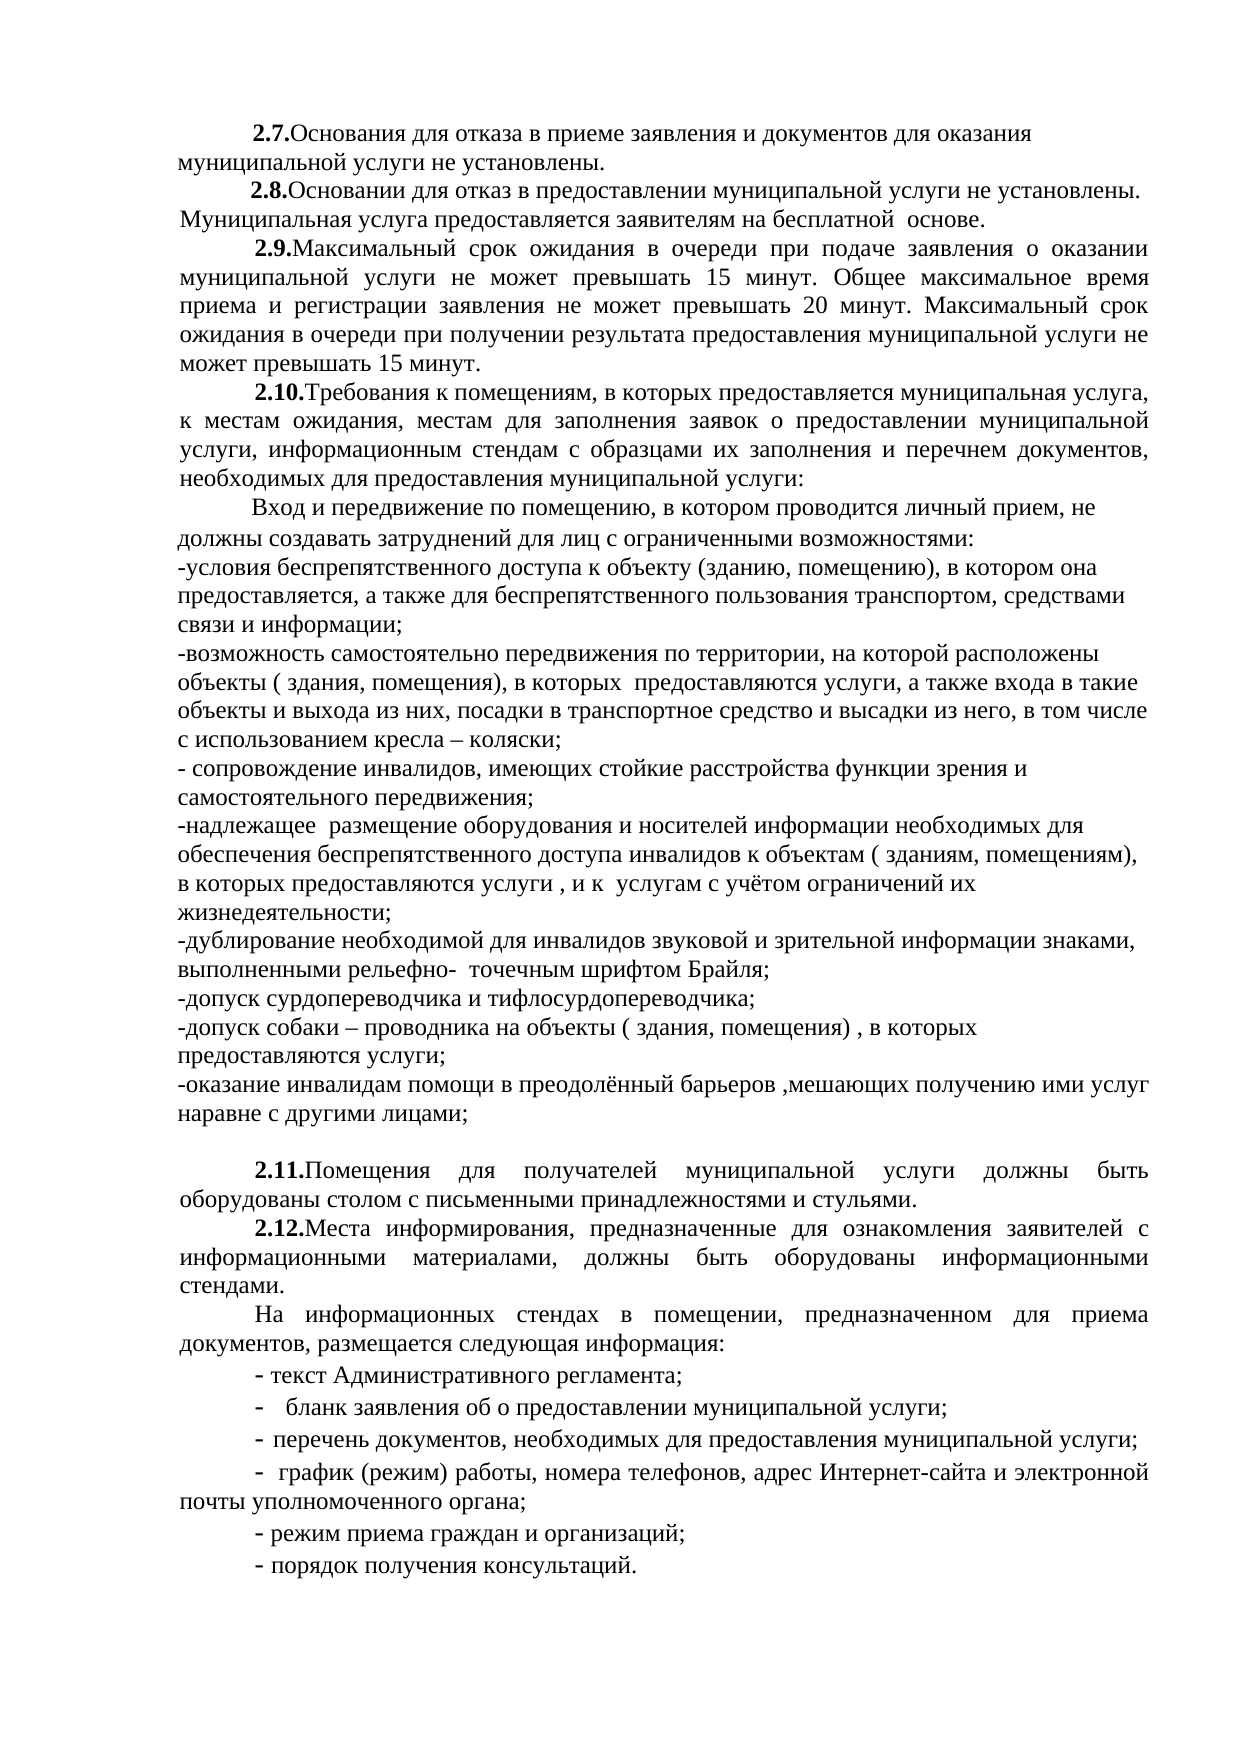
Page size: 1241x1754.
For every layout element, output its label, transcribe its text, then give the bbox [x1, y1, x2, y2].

text Муниципальная услуга предоставляется заявителям на бесплатной основе. [179, 204, 1149, 233]
text 2.12.Места информирования, предназначенные для ознакомления заявителей с информационными материалами, должны быть оборудованы информационными стендами. [179, 1213, 1149, 1299]
list режим приема граждан и организаций; [179, 1515, 1152, 1547]
text -оказание инвалидам помощи в преодолённый барьеров ,мешающих получению ими услуг наравне с другими лицами; [177, 1069, 1152, 1127]
list текст Административного регламента; [179, 1357, 1152, 1389]
text -допуск сурдопереводчика и тифлосурдопереводчика; [177, 983, 1152, 1012]
text 2.9.Максимальный срок ожидания в очереди при подаче заявления о оказании муниципальной услуги не может превышать 15 минут. Общее максимальное время приема и регистрации заявления не может превышать 20 минут. Максимальный срок ожидания в очереди при получении результата предоставления муниципальной услуги не может превышать 15 минут. [179, 233, 1149, 377]
list перечень документов, необходимых для предоставления муниципальной услуги; [179, 1422, 1149, 1454]
text -дублирование необходимой для инвалидов звуковой и зрительной информации знаками, выполненными рельефно- точечным шрифтом Брайля; [177, 926, 1152, 983]
text На информационных стендах в помещении, предназначенном для приема документов, размещается следующая информация: [179, 1299, 1149, 1357]
text 2.11.Помещения для получателей муниципальной услуги должны быть оборудованы столом с письменными принадлежностями и стульями. [179, 1156, 1149, 1213]
text - сопровождение инвалидов, имеющих стойкие расстройства функции зрения и самостоятельного передвижения; [177, 753, 1152, 811]
text -допуск собаки – проводника на объекты ( здания, помещения) , в которых предоставляются услуги; [177, 1012, 1152, 1069]
text 2.8.Основании для отказ в предоставлении муниципальной услуги не установлены. [177, 176, 1149, 204]
text 2.10.Требования к помещениям, в которых предоставляется муниципальная услуга, к местам ожидания, местам для заполнения заявок о предоставлении муниципальной услуги, информационным стендам с образцами их заполнения и перечнем документов, необходимых для предоставления муниципальной услуги: [179, 377, 1149, 492]
list график (режим) работы, номера телефонов, адрес Интернет-сайта и электронной почты уполномоченного органа; [179, 1454, 1149, 1515]
list бланк заявления об о предоставлении муниципальной услуги; [179, 1389, 1149, 1422]
text Вход и передвижение по помещению, в котором проводится личный прием, не должны создавать затруднений для лиц с ограниченными возможностями: [177, 492, 1152, 552]
list порядок получения консультаций. [179, 1547, 1152, 1580]
text 2.7.Основания для отказа в приеме заявления и документов для оказания муниципальной услуги не установлены. [177, 118, 1149, 176]
text -условия беспрепятственного доступа к объекту (зданию, помещению), в котором она предоставляется, а также для беспрепятственного пользования транспортом, средствами связи и информации; [177, 552, 1152, 638]
text -возможность самостоятельно передвижения по территории, на которой расположены объекты ( здания, помещения), в которых предоставляются услуги, а также входа в такие объекты и выхода из них, посадки в транспортное средство и высадки из него, в том числе с использованием кресла – коляски; [177, 638, 1152, 753]
text -надлежащее размещение оборудования и носителей информации необходимых для обеспечения беспрепятственного доступа инвалидов к объектам ( зданиям, помещениям), в которых предоставляются услуги , и к услугам с учётом ограничений их жизнедеятельности; [177, 811, 1152, 926]
